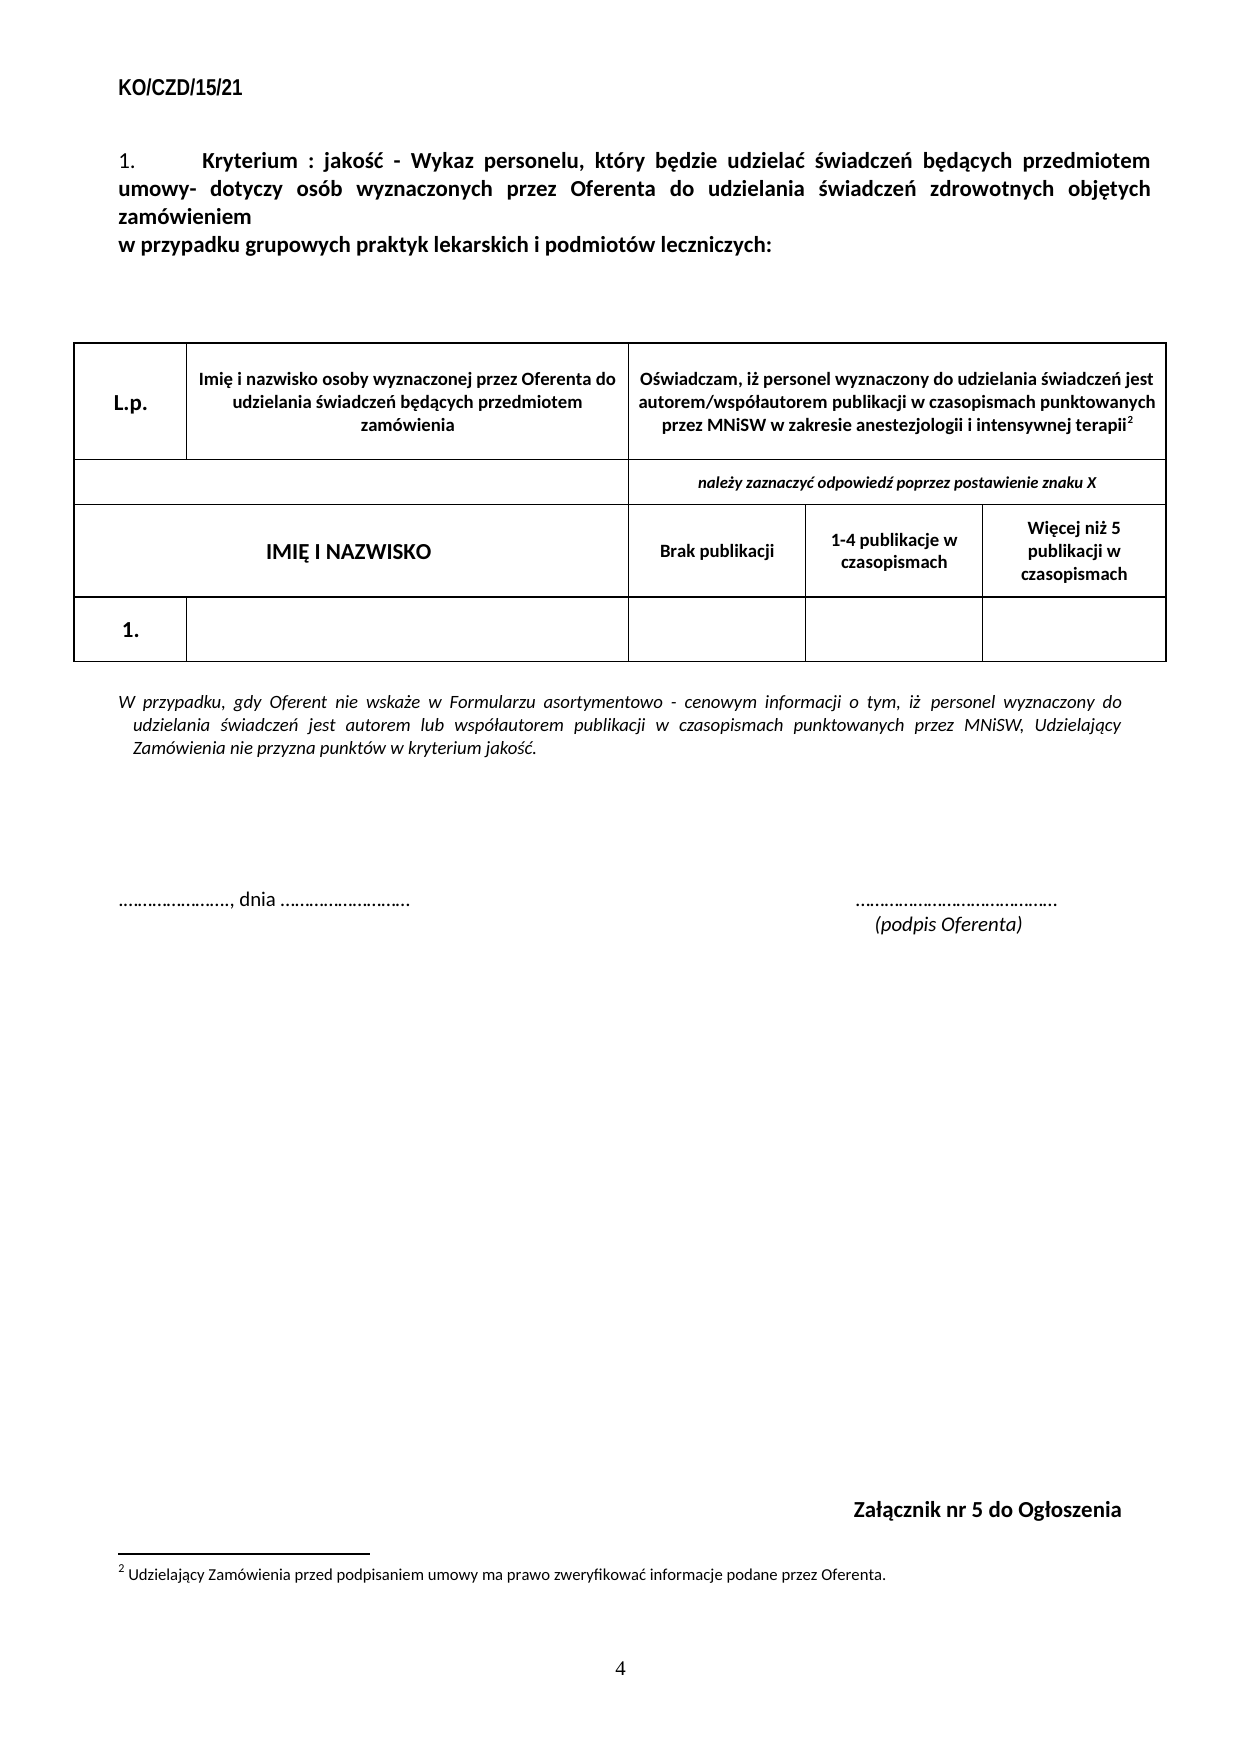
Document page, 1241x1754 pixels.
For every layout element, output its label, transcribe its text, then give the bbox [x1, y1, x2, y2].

table_header Imię i nazwisko osoby wyznaczonej przez Oferenta do udzielania świadczeń będących przedmiotem zamówienia [187, 344, 628, 459]
table_header L.p. [75, 344, 186, 459]
table_cell Więcej niż 5 publikacji w czasopismach [983, 505, 1165, 596]
table_cell należy zaznaczyć odpowiedź poprzez postawienie znaku X [629, 460, 1165, 504]
table_cell [806, 598, 982, 661]
table_cell [629, 598, 805, 661]
table_cell [187, 598, 628, 661]
list Kryterium : jakość - Wykaz personelu, który będzie udzielać świadczeń będących przedmiotem umowy- dotyczy osób wyznaczonych przez Oferenta do udzielania świadczeń zdrowotnych objętych zamówieniem w przypadku grupowych praktyk lekarskich i podmiotów leczniczych: [118, 146, 1152, 258]
table_cell [75, 460, 628, 504]
table_cell [983, 598, 1165, 661]
table_cell 1. [75, 598, 186, 661]
text W przypadku, gdy Oferent nie wskaże w Formularzu asortymentowo - cenowym informacji o tym, iż personel wyznaczony do udzielania świadczeń jest autorem lub współautorem publikacji w czasopismach punktowanych przez MNiSW, Udzielający Zamówienia nie przyzna punktów w kryterium jakość. [118, 690, 1122, 759]
text (podpis Oferenta) [118, 911, 1122, 937]
text Załącznik nr 5 do Ogłoszenia [118, 1495, 1122, 1523]
table_cell Brak publikacji [629, 505, 805, 596]
table_header Oświadczam, iż personel wyznaczony do udzielania świadczeń jest autorem/współautorem publikacji w czasopismach punktowanych przez MNiSW w zakresie anestezjologii i intensywnej terapii [629, 344, 1165, 459]
table_cell 1-4 publikacje w czasopismach [806, 505, 982, 596]
text .…………………., dnia ……………………… …………………………………… [118, 886, 1122, 911]
table_cell IMIĘ I NAZWISKO [75, 505, 628, 596]
